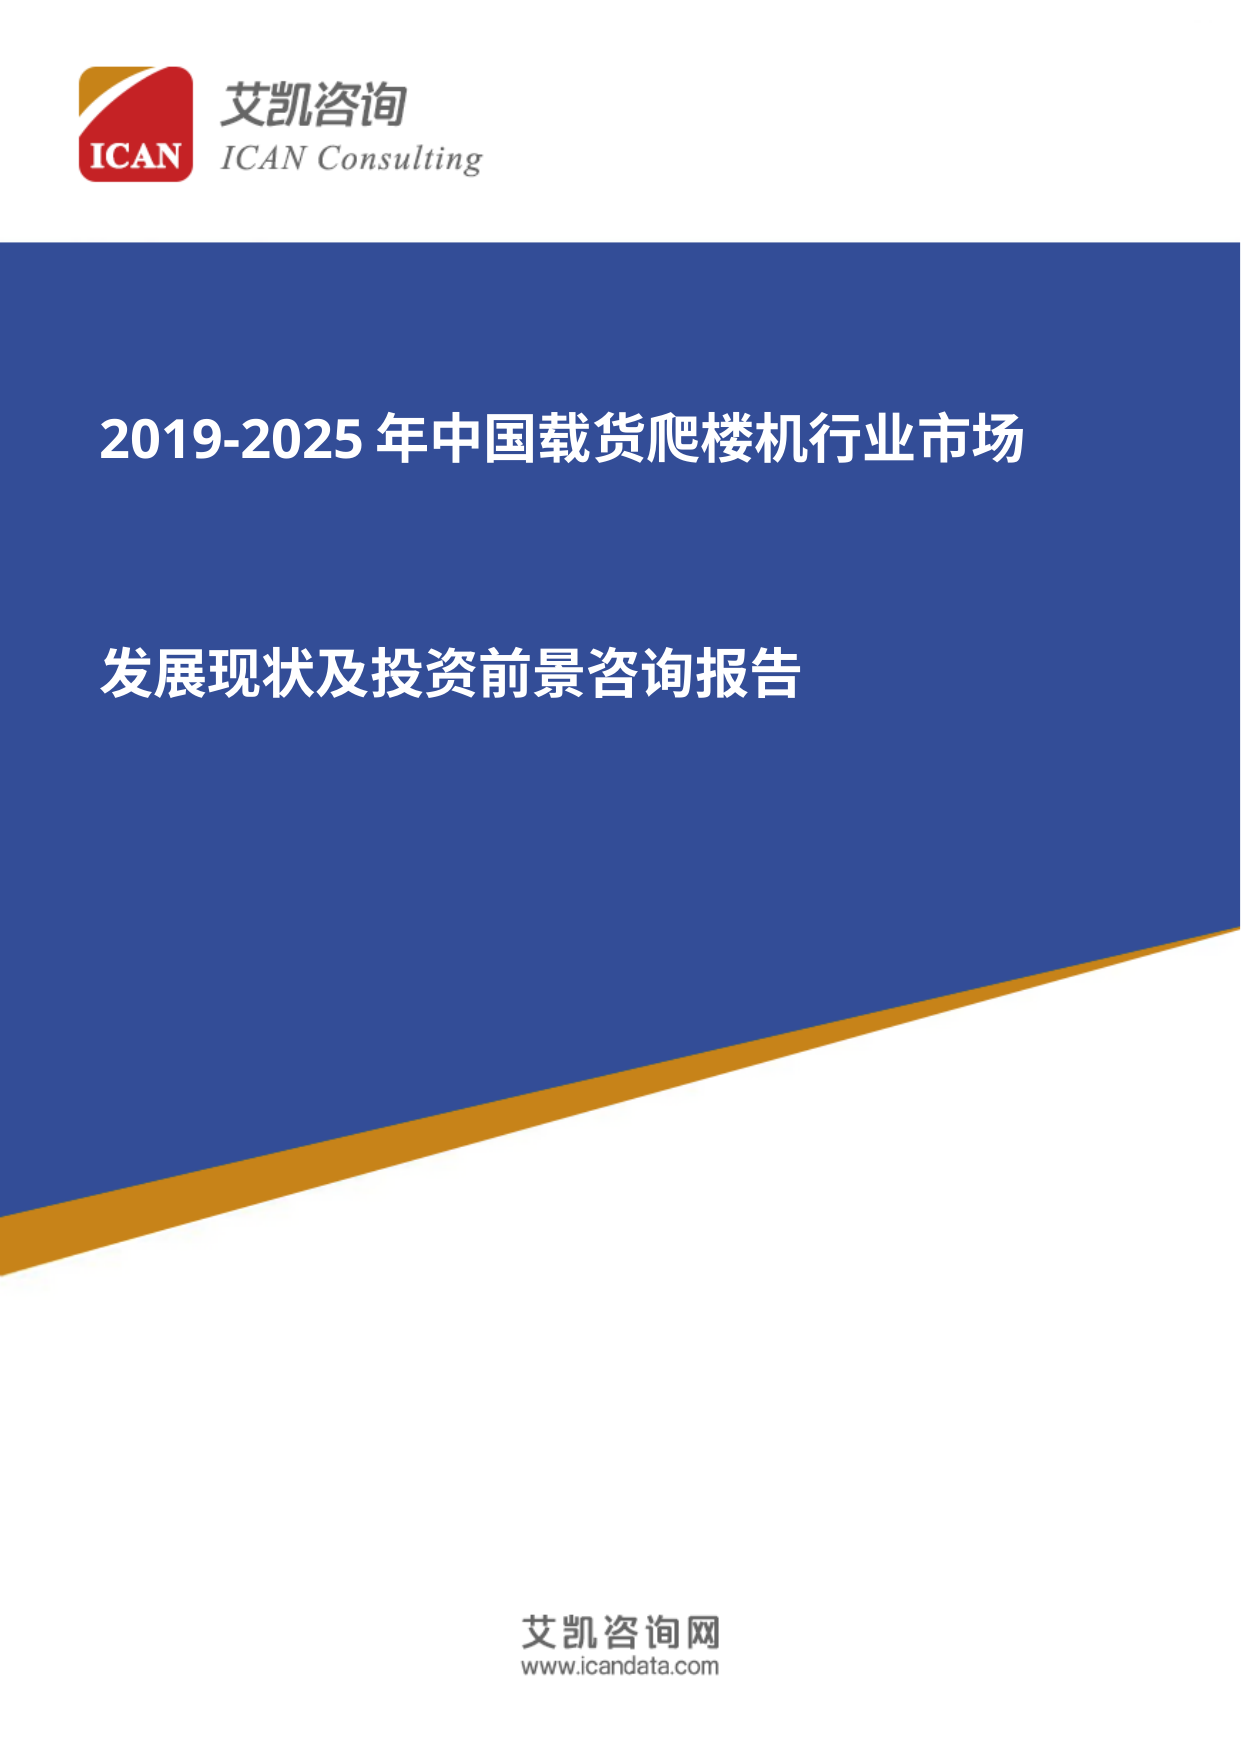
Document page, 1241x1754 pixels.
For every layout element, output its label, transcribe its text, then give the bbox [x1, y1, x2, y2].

picture [0, 5, 1241, 1754]
subtitle 2019-2025年中国载货爬楼机行业市场发展现状及投资前景咨询报告 [99, 386, 1053, 718]
